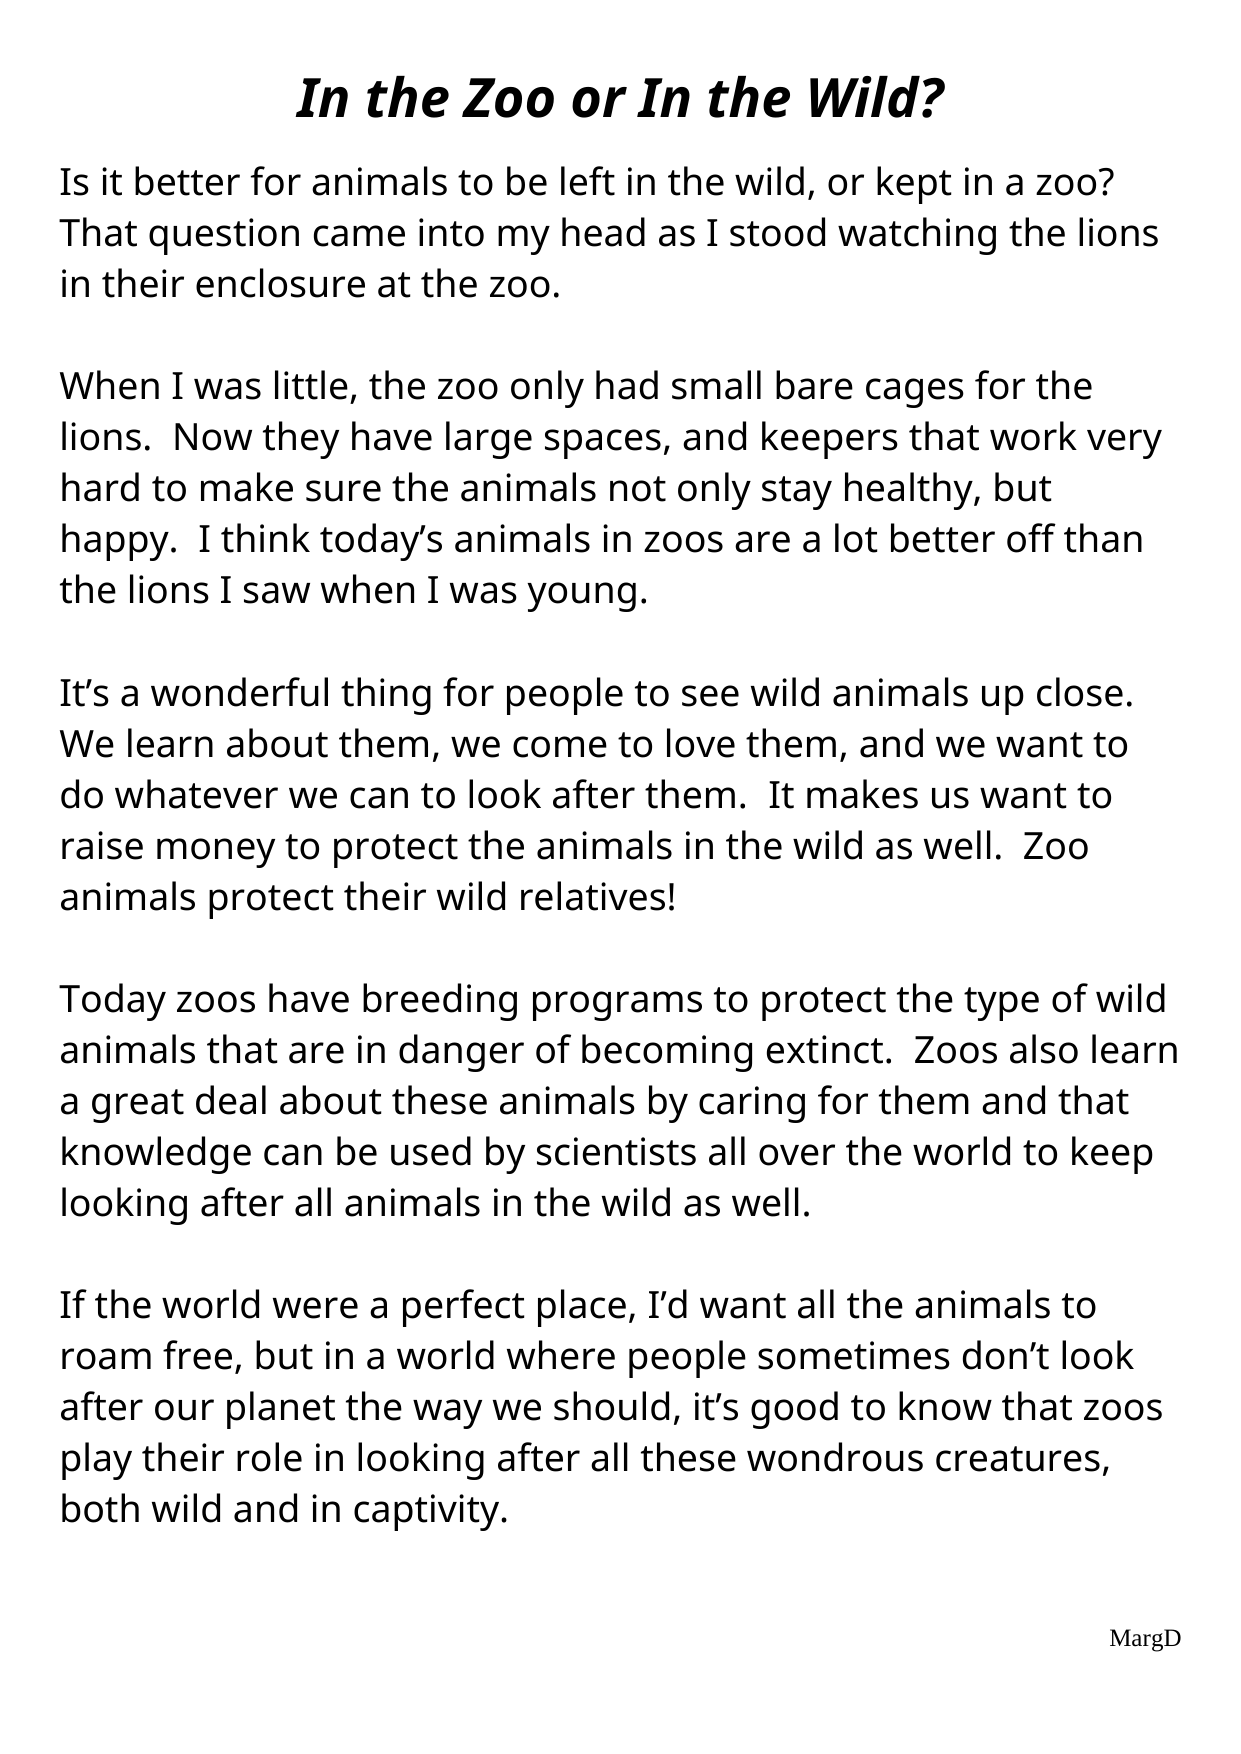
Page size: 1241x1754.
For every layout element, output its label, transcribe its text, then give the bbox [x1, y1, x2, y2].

text If the world were a perfect place, I’d want all the animals to roam free, but in a world where people sometimes don’t look after our planet the way we should, it’s good to know that zoos play their role in looking after all these wondrous creatures, both wild and in captivity. [59, 1278, 1181, 1534]
text When I was little, the zoo only had small bare cages for the lions. Now they have large spaces, and keepers that work very hard to make sure the animals not only stay healthy, but happy. I think today’s animals in zoos are a lot better off than the lions I saw when I was young. [59, 360, 1181, 615]
text It’s a wonderful thing for people to see wild animals up close. We learn about them, we come to love them, and we want to do whatever we can to look after them. It makes us want to raise money to protect the animals in the wild as well. Zoo animals protect their wild relatives! [59, 666, 1181, 921]
text Today zoos have breeding programs to protect the type of wild animals that are in danger of becoming extinct. Zoos also learn a great deal about these animals by caring for them and that knowledge can be used by scientists all over the world to keep looking after all animals in the wild as well. [59, 972, 1181, 1227]
text Is it better for animals to be left in the wild, or kept in a zoo? That question came into my head as I stood watching the lions in their enclosure at the zoo. [59, 156, 1181, 309]
text In the Zoo or In the Wild? [59, 59, 1181, 133]
